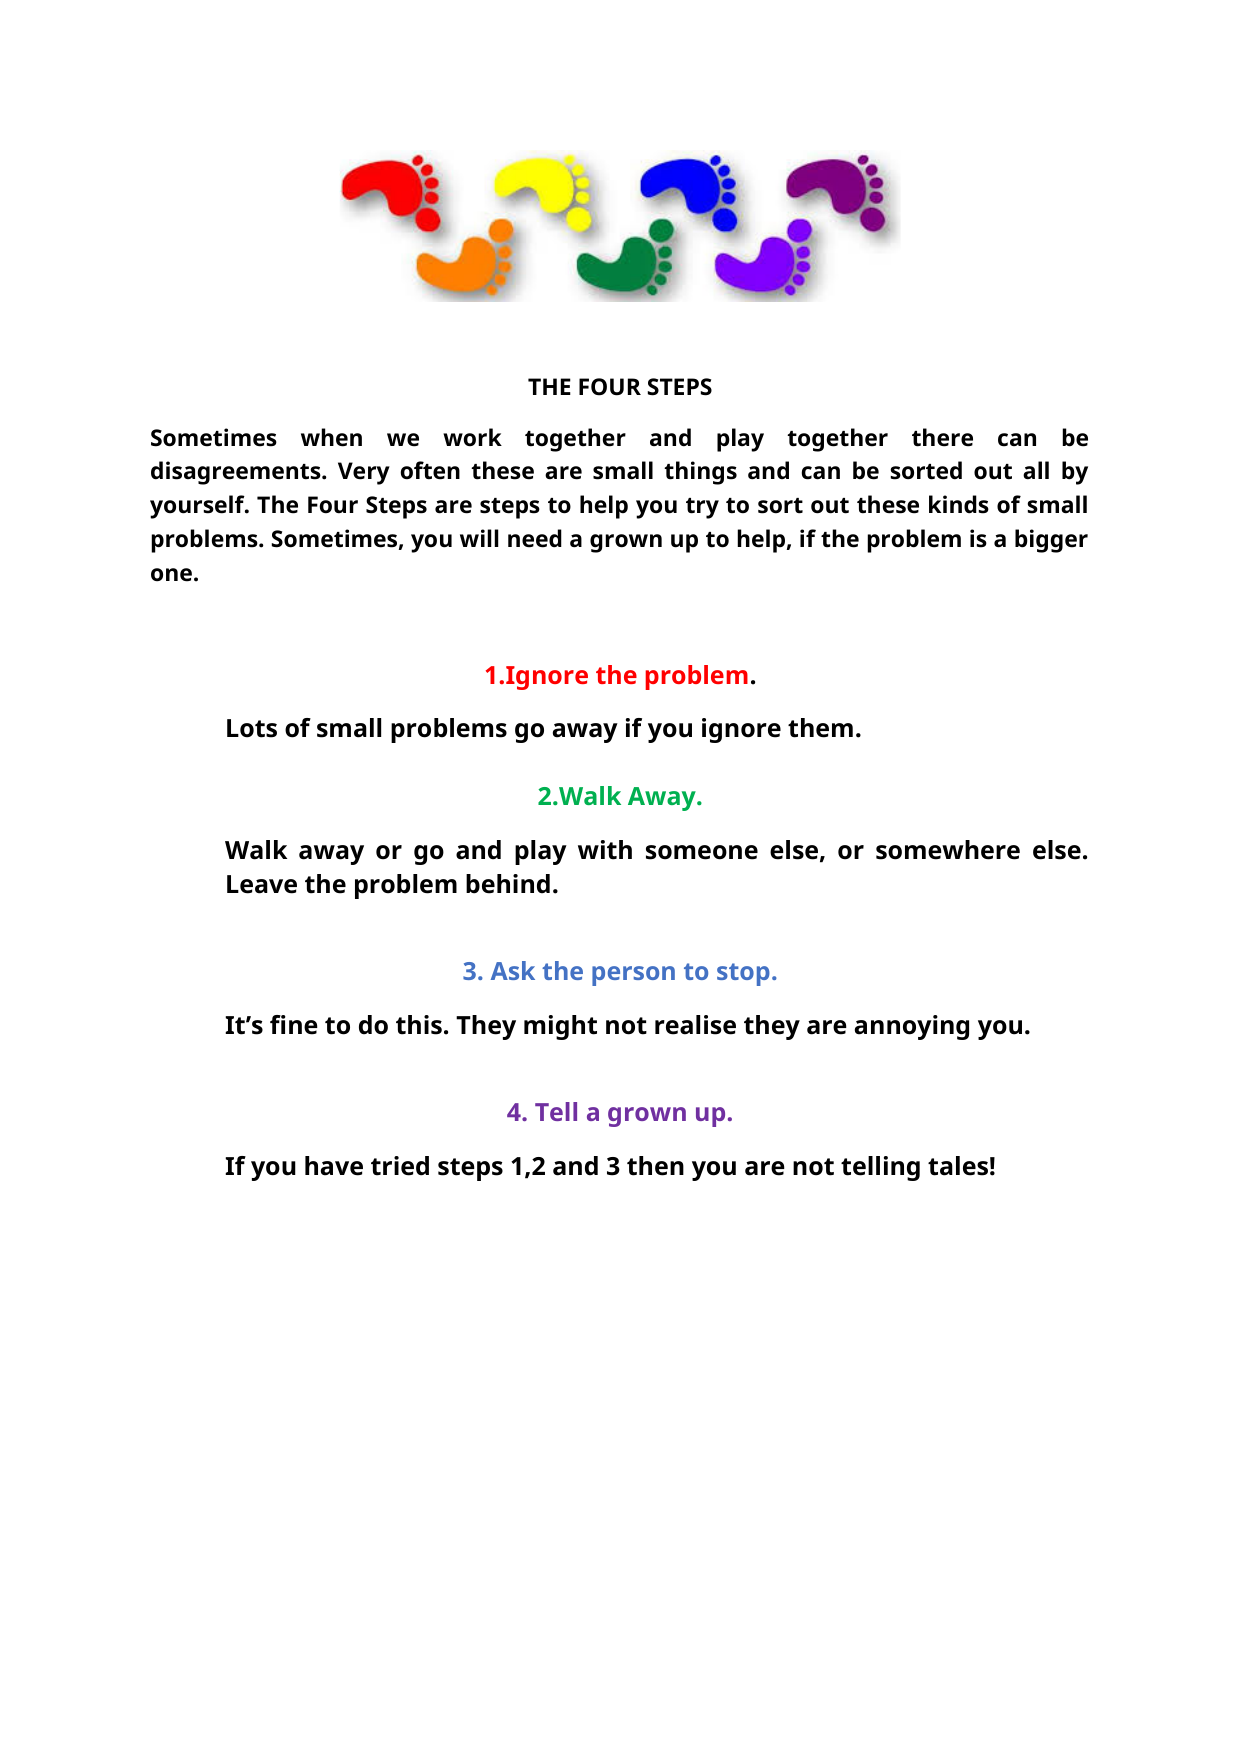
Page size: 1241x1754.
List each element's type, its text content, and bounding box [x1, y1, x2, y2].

text THE FOUR STEPS [150, 371, 1090, 402]
text 1.Ignore the problem. [150, 657, 1090, 691]
list Walk away or go and play with someone else, or somewhere else. Leave the problem behind. [225, 832, 1090, 900]
picture [339, 150, 901, 302]
list It’s fine to do this. They might not realise they are annoying you. [225, 1007, 1090, 1041]
text 4. Tell a grown up. [150, 1095, 1090, 1129]
list If you have tried steps 1,2 and 3 then you are not telling tales! [225, 1148, 1090, 1182]
text Sometimes when we work together and play together there can be disagreements. Very often these are small things and can be sorted out all by yourself. The Four Steps are steps to help you try to sort out these kinds of small problems. Sometimes, you will need a grown up to help, if the problem is a bigger one. [150, 421, 1090, 588]
list Lots of small problems go away if you ignore them. [225, 711, 1090, 745]
text 2.Walk Away. [150, 779, 1090, 813]
text 3. Ask the person to stop. [150, 954, 1090, 988]
